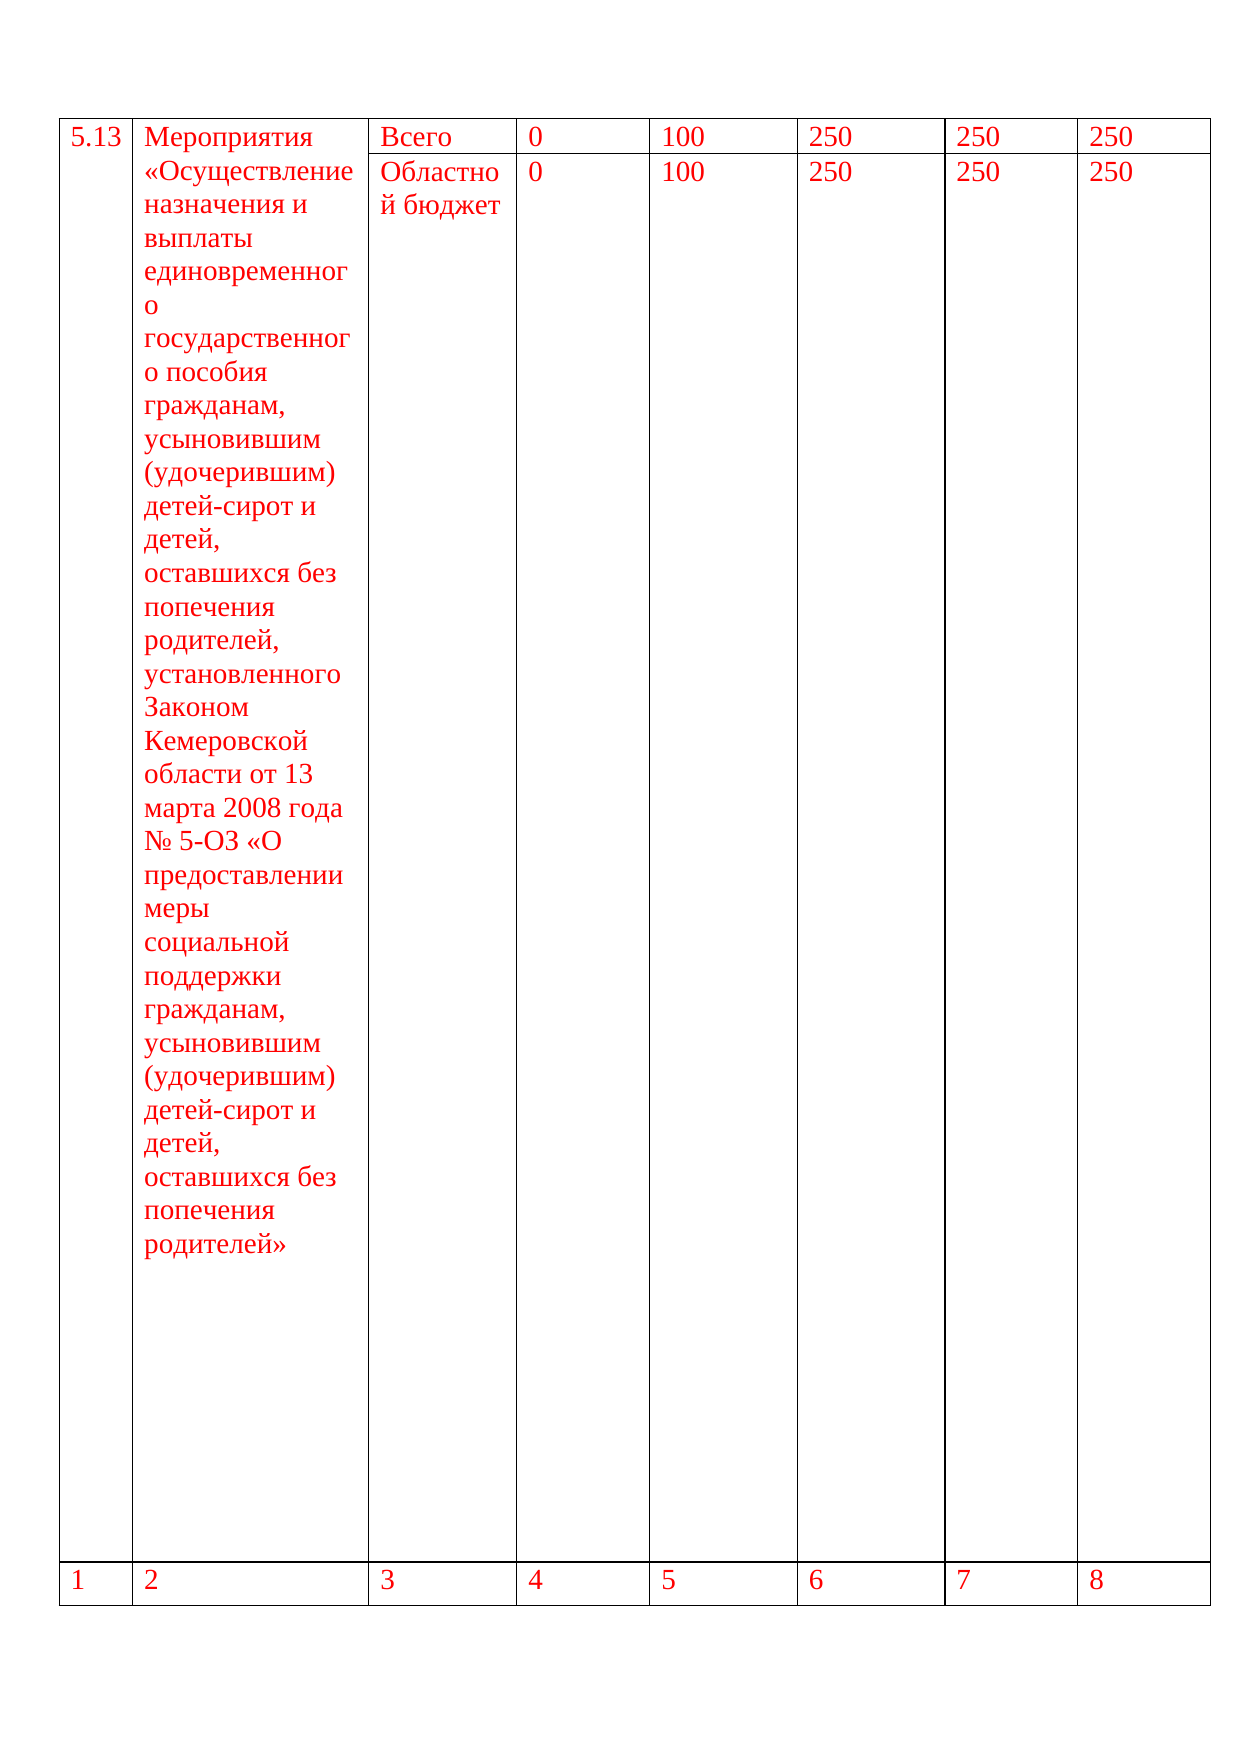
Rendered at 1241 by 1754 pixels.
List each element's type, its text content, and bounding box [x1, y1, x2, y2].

table_cell 4 [517, 1563, 649, 1605]
table_cell Областной бюджет [369, 154, 516, 1561]
table_cell Мероприятия «Осуществление назначения и выплаты единовременного государственного пособия гражданам, усыновившим (удочерившим) детей-сирот и детей, оставшихся без попечения родителей, установленного Законом Кемеровской области от 13 марта 2008 года № 5-ОЗ «О предоставлении меры социальной поддержки гражданам, усыновившим (удочерившим) детей-сирот и детей, оставшихся без попечения родителей» [133, 119, 368, 1561]
table_cell 8 [1078, 1563, 1210, 1605]
table_cell 0 [517, 119, 649, 153]
table_cell 0 [517, 154, 649, 1561]
table_cell Всего [369, 119, 516, 153]
table_cell 250 [946, 154, 1077, 1561]
table_cell 6 [798, 1563, 944, 1605]
table_cell 250 [798, 154, 944, 1561]
table_cell 250 [1078, 154, 1210, 1561]
table_cell 250 [798, 119, 944, 153]
table_cell 2 [133, 1563, 368, 1605]
table_cell 250 [946, 119, 1077, 153]
table_cell 100 [650, 154, 797, 1561]
table_cell 5.13 [60, 119, 132, 1561]
table_cell 250 [1078, 119, 1210, 153]
table_cell 1 [60, 1563, 132, 1605]
table_cell 7 [946, 1563, 1077, 1605]
table_cell 5 [650, 1563, 797, 1605]
table_cell 100 [650, 119, 797, 153]
table_cell 3 [369, 1563, 516, 1605]
